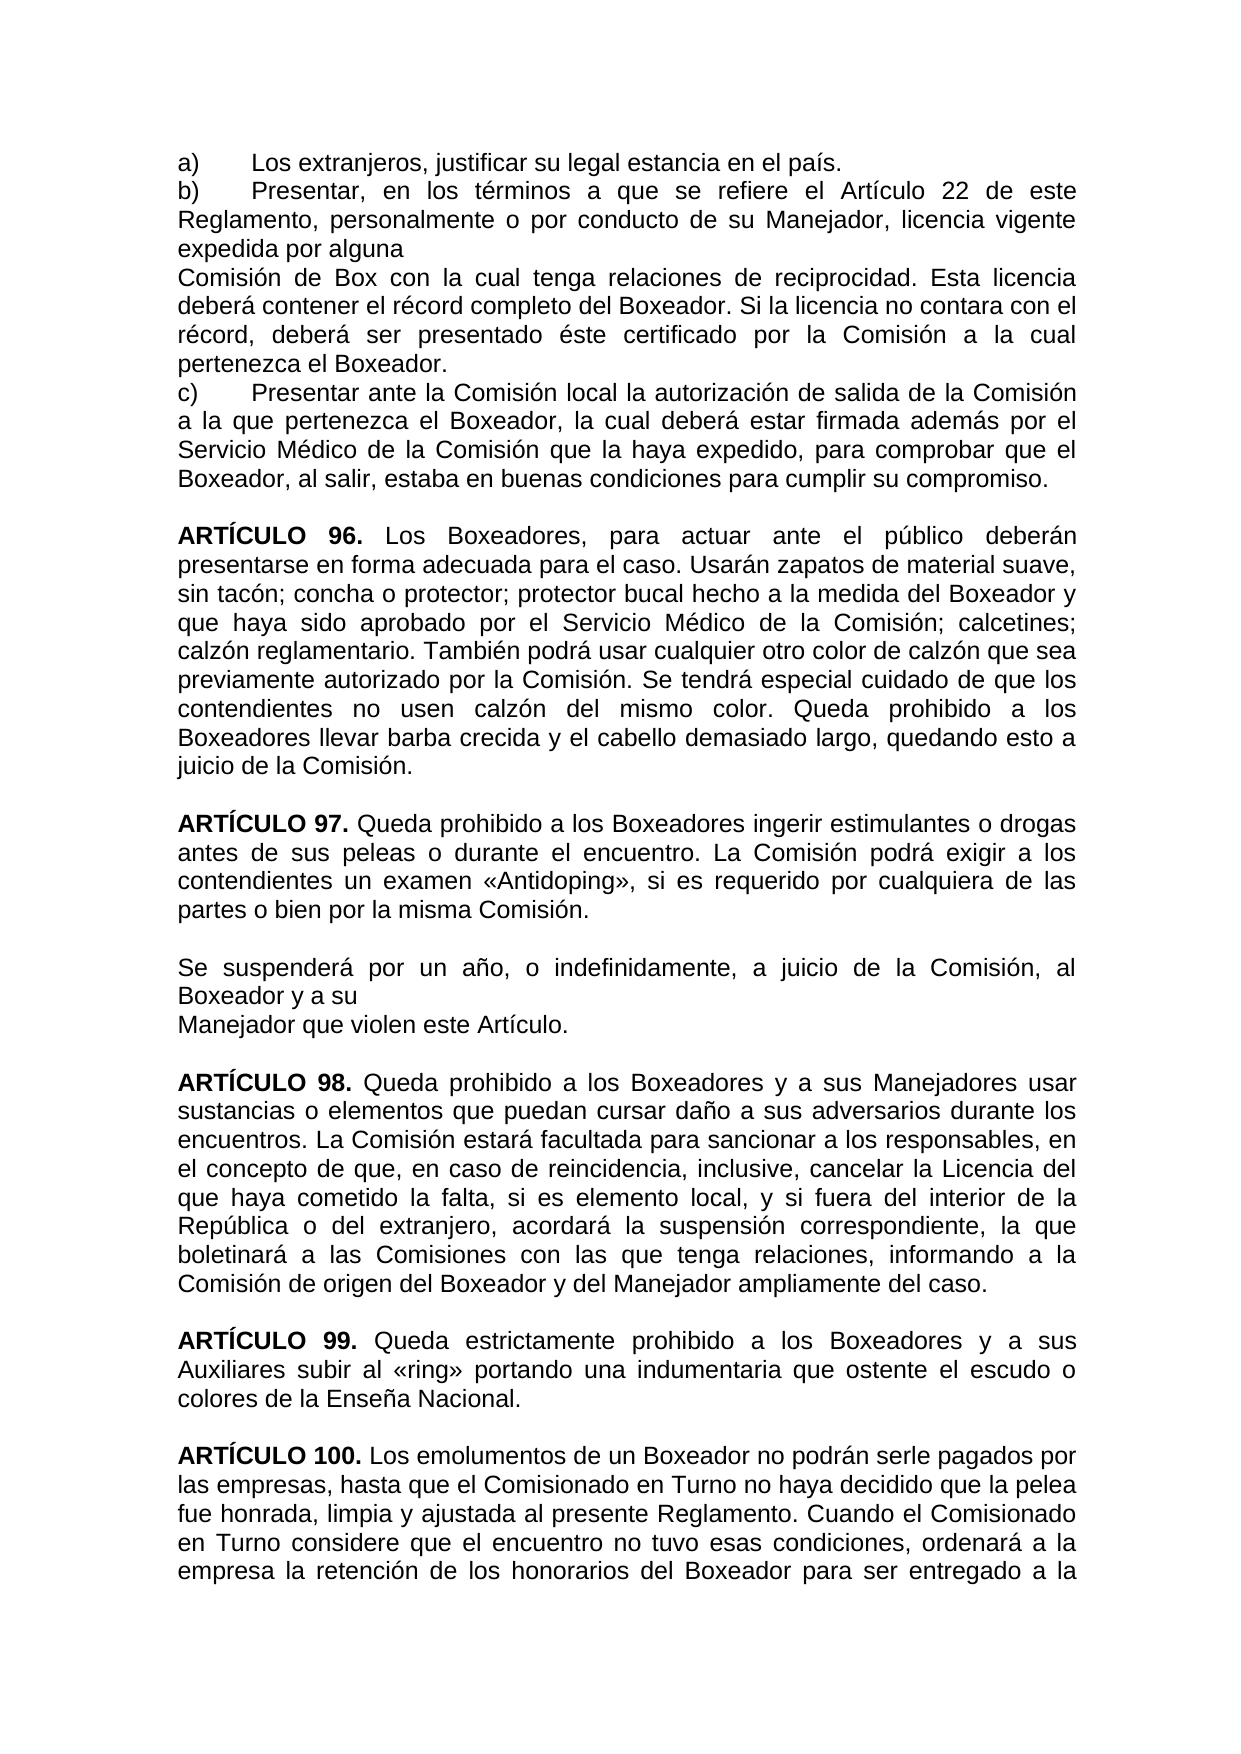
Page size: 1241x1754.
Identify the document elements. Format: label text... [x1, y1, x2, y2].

text Comisión de Box con la cual tenga relaciones de reciprocidad. Esta licencia deberá contener el récord completo del Boxeador. Si la licencia no contara con el récord, deberá ser presentado éste certificado por la Comisión a la cual pertenezca el Boxeador. [177, 263, 1078, 378]
text Manejador que violen este Artículo. [177, 1010, 1078, 1039]
text ARTÍCULO 99. Queda estrictamente prohibido a los Boxeadores y a sus Auxiliares subir al «ring» portando una indumentaria que ostente el escudo o colores de la Enseña Nacional. [177, 1326, 1078, 1413]
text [177, 1441, 1078, 1585]
text ARTÍCULO 98. Queda prohibido a los Boxeadores y a sus Manejadores usar sustancias o elementos que puedan cursar daño a sus adversarios durante los encuentros. La Comisión estará facultada para sancionar a los responsables, en el concepto de que, en caso de reincidencia, inclusive, cancelar la Licencia del que haya cometido la falta, si es elemento local, y si fuera del interior de la República o del extranjero, acordará la suspensión correspondiente, la que boletinará a las Comisiones con las que tenga relaciones, informando a la Comisión de origen del Boxeador y del Manejador ampliamente del caso. [177, 1068, 1078, 1298]
text c) Presentar ante la Comisión local la autorización de salida de la Comisión a la que pertenezca el Boxeador, la cual deberá estar firmada además por el Servicio Médico de la Comisión que la haya expedido, para comprobar que el Boxeador, al salir, estaba en buenas condiciones para cumplir su compromiso. [177, 378, 1078, 493]
text Se suspenderá por un año, o indefinidamente, a juicio de la Comisión, al Boxeador y a su [177, 953, 1078, 1010]
text ARTÍCULO 97. Queda prohibido a los Boxeadores ingerir estimulantes o drogas antes de sus peleas o durante el encuentro. La Comisión podrá exigir a los contendientes un examen «Antidoping», si es requerido por cualquiera de las partes o bien por la misma Comisión. [177, 809, 1078, 924]
text a) Los extranjeros, justificar su legal estancia en el país. [177, 148, 1078, 176]
text b) Presentar, en los términos a que se refiere el Artículo 22 de este Reglamento, personalmente o por conducto de su Manejador, licencia vigente expedida por alguna [177, 176, 1078, 263]
text ARTÍCULO 96. Los Boxeadores, para actuar ante el público deberán presentarse en forma adecuada para el caso. Usarán zapatos de material suave, sin tacón; concha o protector; protector bucal hecho a la medida del Boxeador y que haya sido aprobado por el Servicio Médico de la Comisión; calcetines; calzón reglamentario. También podrá usar cualquier otro color de calzón que sea previamente autorizado por la Comisión. Se tendrá especial cuidado de que los contendientes no usen calzón del mismo color. Queda prohibido a los Boxeadores llevar barba crecida y el cabello demasiado largo, quedando esto a juicio de la Comisión. [177, 521, 1078, 780]
